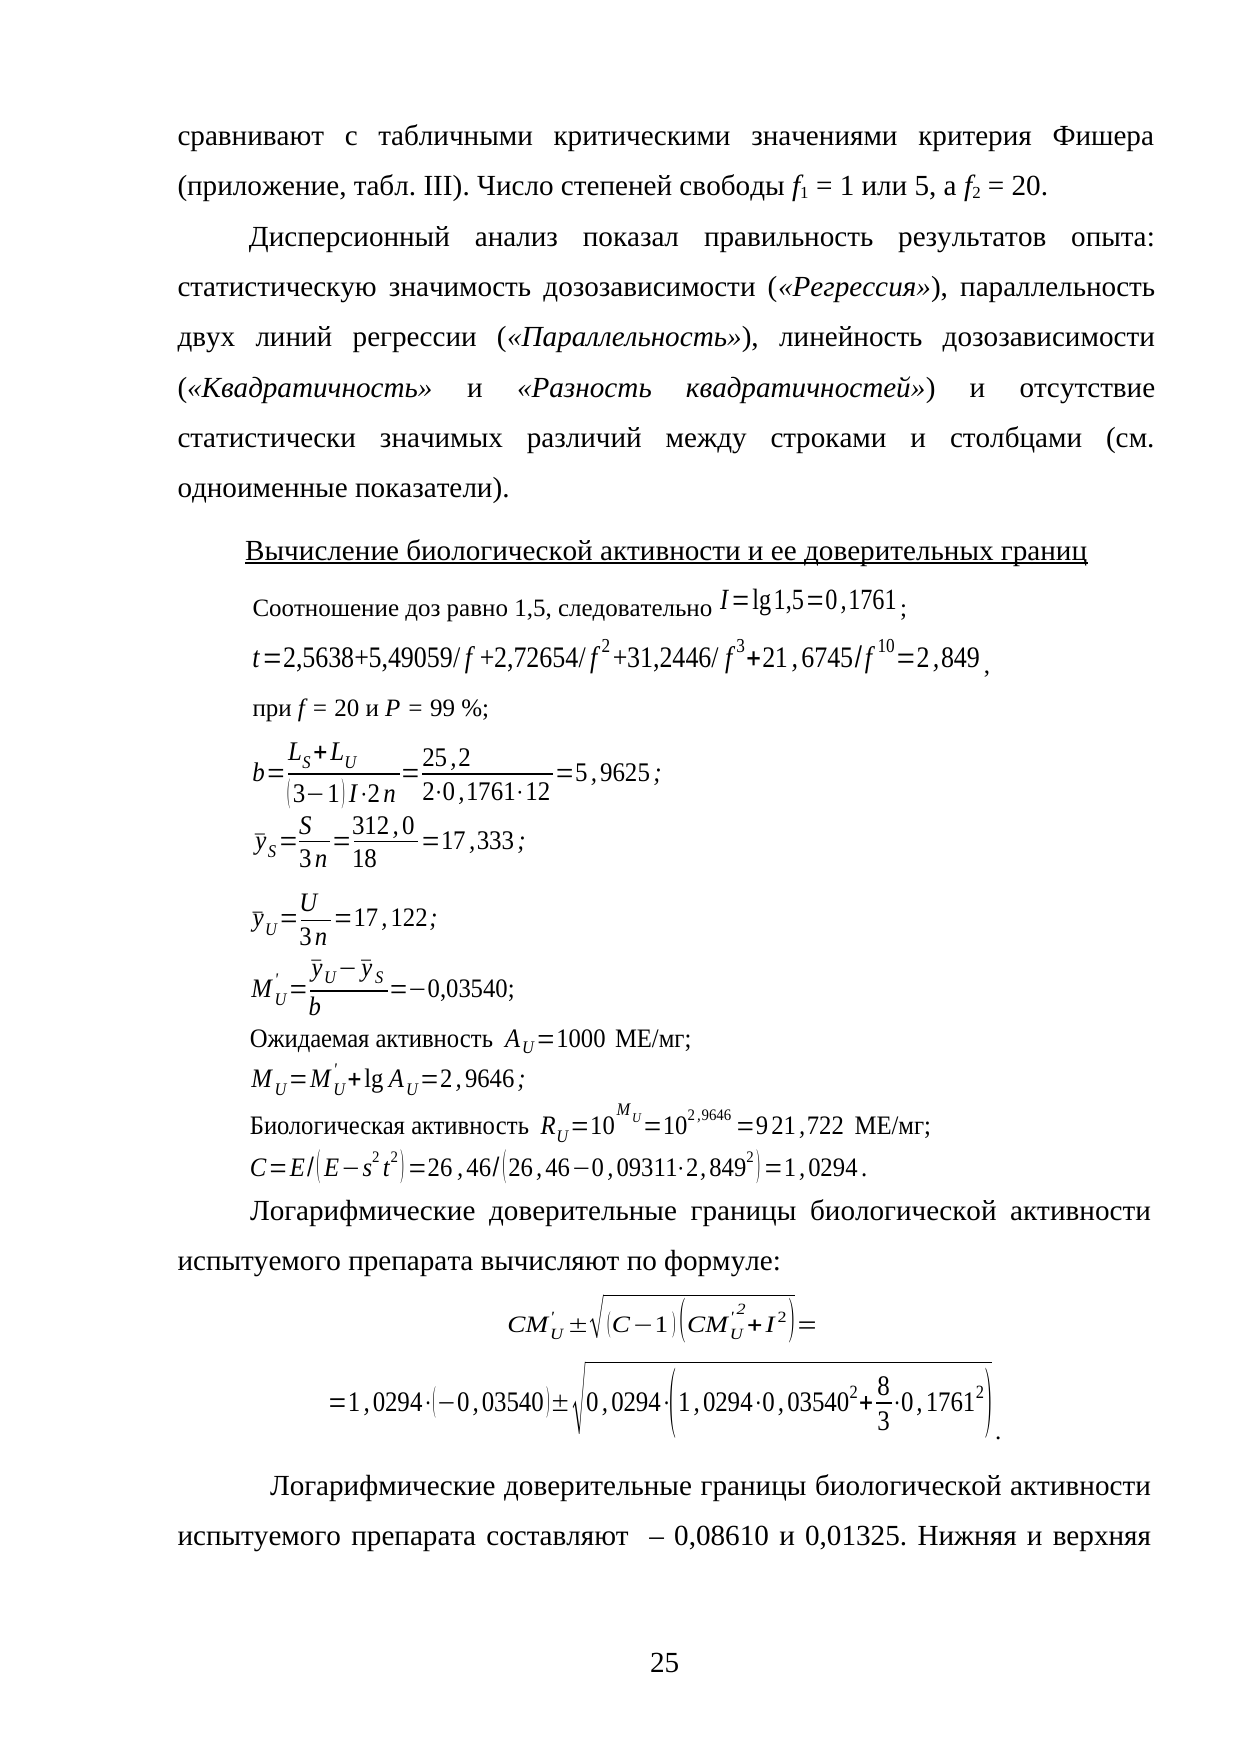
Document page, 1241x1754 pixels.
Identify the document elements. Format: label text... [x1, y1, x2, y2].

text Вычисление биологической активности и ее доверительных границ [177, 533, 1155, 567]
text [177, 1459, 1152, 1552]
text Дисперсионный анализ показал правильность результатов опыта: статистическую значимость дозозависимости («Регрессия»), параллельность двух линий регрессии («Параллельность»), линейность дозозависимости («Квадратичность» и «Разность квадратичностей») и отсутствие статистически значимых различий между строками и столбцами (см. одноименные показатели). [177, 219, 1155, 504]
text . [177, 1360, 1152, 1445]
text Логарифмические доверительные границы биологической активности испытуемого препарата вычисляют по формуле: [177, 1193, 1152, 1277]
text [177, 118, 1155, 202]
text , [177, 636, 1155, 679]
text при f = 20 и P = 99 %; [177, 693, 1155, 722]
text Соотношение доз равно 1,5, следовательно ; [177, 583, 1155, 622]
